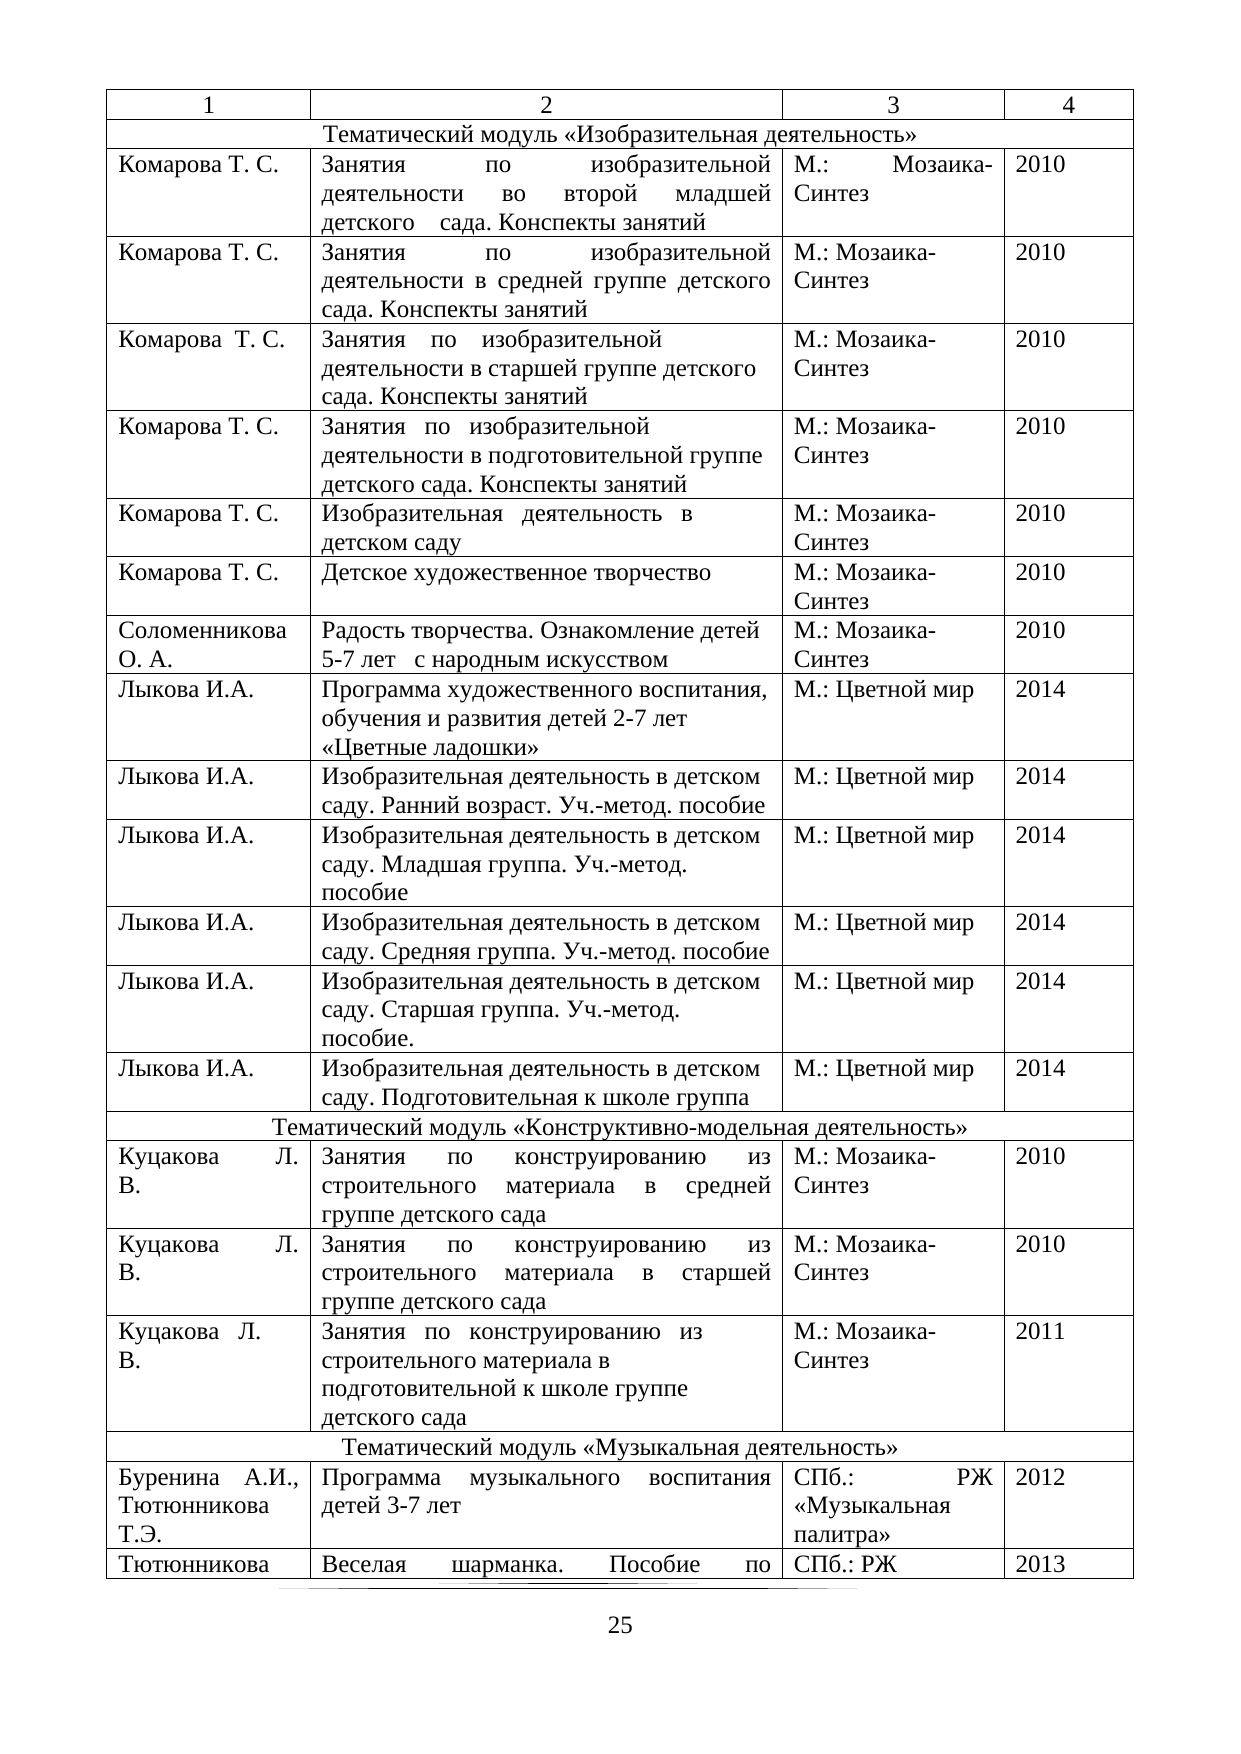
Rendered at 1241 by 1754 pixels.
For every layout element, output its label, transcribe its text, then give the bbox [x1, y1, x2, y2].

table_cell Лыкова И.А. [107, 907, 310, 965]
table_cell М.: Цветной мир [783, 1053, 1004, 1111]
table_cell Комарова Т. С. [107, 411, 310, 497]
table_cell 2010 [1005, 557, 1133, 614]
table_cell Комарова Т. С. [107, 237, 310, 323]
table_cell 2010 [1005, 149, 1133, 236]
table_cell М.: Цветной мир [783, 820, 1004, 906]
table_cell Лыкова И.А. [107, 820, 310, 906]
table_cell Лыкова И.А. [107, 1053, 310, 1111]
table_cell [783, 1549, 1004, 1578]
table_cell 2014 [1005, 820, 1133, 906]
table_cell 2010 [1005, 324, 1133, 410]
table_cell 1 [107, 90, 310, 118]
table_cell 2014 [1005, 761, 1133, 819]
table_cell 2014 [1005, 907, 1133, 965]
table_cell Куцакова Л. В. [107, 1316, 310, 1431]
table_cell Изобразительная деятельность в детском саду. Средняя группа. Уч.-метод. пособие [311, 907, 782, 965]
table_cell М.: Мозаика-Синтез [783, 324, 1004, 410]
table_cell 2011 [1005, 1316, 1133, 1431]
table_cell М.: Мозаика-Синтез [783, 149, 1004, 236]
table_cell 2014 [1005, 966, 1133, 1052]
table_cell 2012 [1005, 1462, 1133, 1548]
table_cell М.: Мозаика-Синтез [783, 1141, 1004, 1228]
table_cell Занятия по изобразительной деятельности в подготовительной группе детского сада. Конспекты занятий [311, 411, 782, 497]
table_cell Лыкова И.А. [107, 674, 310, 760]
table_cell М.: Мозаика-Синтез [783, 1229, 1004, 1315]
table_cell Тематический модуль «Изобразительная деятельность» [107, 120, 1133, 148]
table_cell 2 [311, 90, 782, 118]
table_cell Тематический модуль «Музыкальная деятельность» [107, 1432, 1133, 1461]
table_cell Комарова Т. С. [107, 557, 310, 614]
table_cell 2010 [1005, 499, 1133, 556]
table_cell Комарова Т. С. [107, 499, 310, 556]
table_cell М.: Цветной мир [783, 761, 1004, 819]
table_cell М.: Цветной мир [783, 966, 1004, 1052]
table_cell 2010 [1005, 616, 1133, 673]
table_cell 4 [1005, 90, 1133, 118]
table_cell СПб.: РЖ «Музыкальная палитра» [783, 1462, 1004, 1548]
table_cell Программа музыкального воспитания детей 3-7 лет [311, 1462, 782, 1548]
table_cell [311, 1549, 782, 1578]
table_cell Куцакова Л. В. [107, 1229, 310, 1315]
table_cell Занятия по изобразительной деятельности в средней группе детского сада. Конспекты занятий [311, 237, 782, 323]
table_cell 2013 [1005, 1549, 1133, 1578]
table_cell Занятия по конструированию из строительного материала в средней группе детского сада [311, 1141, 782, 1228]
table_cell Комарова Т. С. [107, 149, 310, 236]
table_cell Изобразительная деятельность в детском саду. Ранний возраст. Уч.-метод. пособие [311, 761, 782, 819]
table_cell Лыкова И.А. [107, 966, 310, 1052]
table_cell М.: Мозаика-Синтез [783, 411, 1004, 497]
table_cell Занятия по конструированию из строительного материала в подготовительной к школе группе детского сада [311, 1316, 782, 1431]
table_cell М.: Мозаика-Синтез [783, 237, 1004, 323]
table_cell Куцакова Л. В. [107, 1141, 310, 1228]
table_cell Программа художественного воспитания, обучения и развития детей 2-7 лет «Цветные ладошки» [311, 674, 782, 760]
table_cell 2010 [1005, 1229, 1133, 1315]
table_cell Детское художественное творчество [311, 557, 782, 614]
table_cell Соломенникова О. А. [107, 616, 310, 673]
table_cell Занятия по конструированию из строительного материала в старшей группе детского сада [311, 1229, 782, 1315]
table_cell Буренина А.И., Тютюнникова Т.Э. [107, 1462, 310, 1548]
table_cell Лыкова И.А. [107, 761, 310, 819]
table_cell Занятия по изобразительной деятельности во второй младшей детского сада. Конспекты занятий [311, 149, 782, 236]
table_cell Изобразительная деятельность в детском саду. Подготовительная к школе группа [311, 1053, 782, 1111]
table_cell Изобразительная деятельность в детском саду. Старшая группа. Уч.-метод. пособие. [311, 966, 782, 1052]
table_cell 2014 [1005, 674, 1133, 760]
table_cell М.: Мозаика-Синтез [783, 1316, 1004, 1431]
table_cell Изобразительная деятельность в детском саду [311, 499, 782, 556]
table_cell Тематический модуль «Конструктивно-модельная деятельность» [107, 1112, 1133, 1140]
table_cell Тютюнникова Т.Э. [107, 1549, 310, 1578]
table_cell Изобразительная деятельность в детском саду. Младшая группа. Уч.-метод. пособие [311, 820, 782, 906]
table_cell 2010 [1005, 237, 1133, 323]
table_cell Радость творчества. Ознакомление детей 5-7 лет с народным искусством [311, 616, 782, 673]
table_cell М.: Цветной мир [783, 674, 1004, 760]
table_cell М.: Цветной мир [783, 907, 1004, 965]
table_cell 3 [783, 90, 1004, 118]
table_cell М.: Мозаика-Синтез [783, 557, 1004, 614]
table_cell 2010 [1005, 1141, 1133, 1228]
table_cell Комарова Т. С. [107, 324, 310, 410]
table_cell Занятия по изобразительной деятельности в старшей группе детского сада. Конспекты занятий [311, 324, 782, 410]
table_cell 2010 [1005, 411, 1133, 497]
table_cell 2014 [1005, 1053, 1133, 1111]
table_cell М.: Мозаика- Синтез [783, 499, 1004, 556]
table_cell М.: Мозаика-Синтез [783, 616, 1004, 673]
